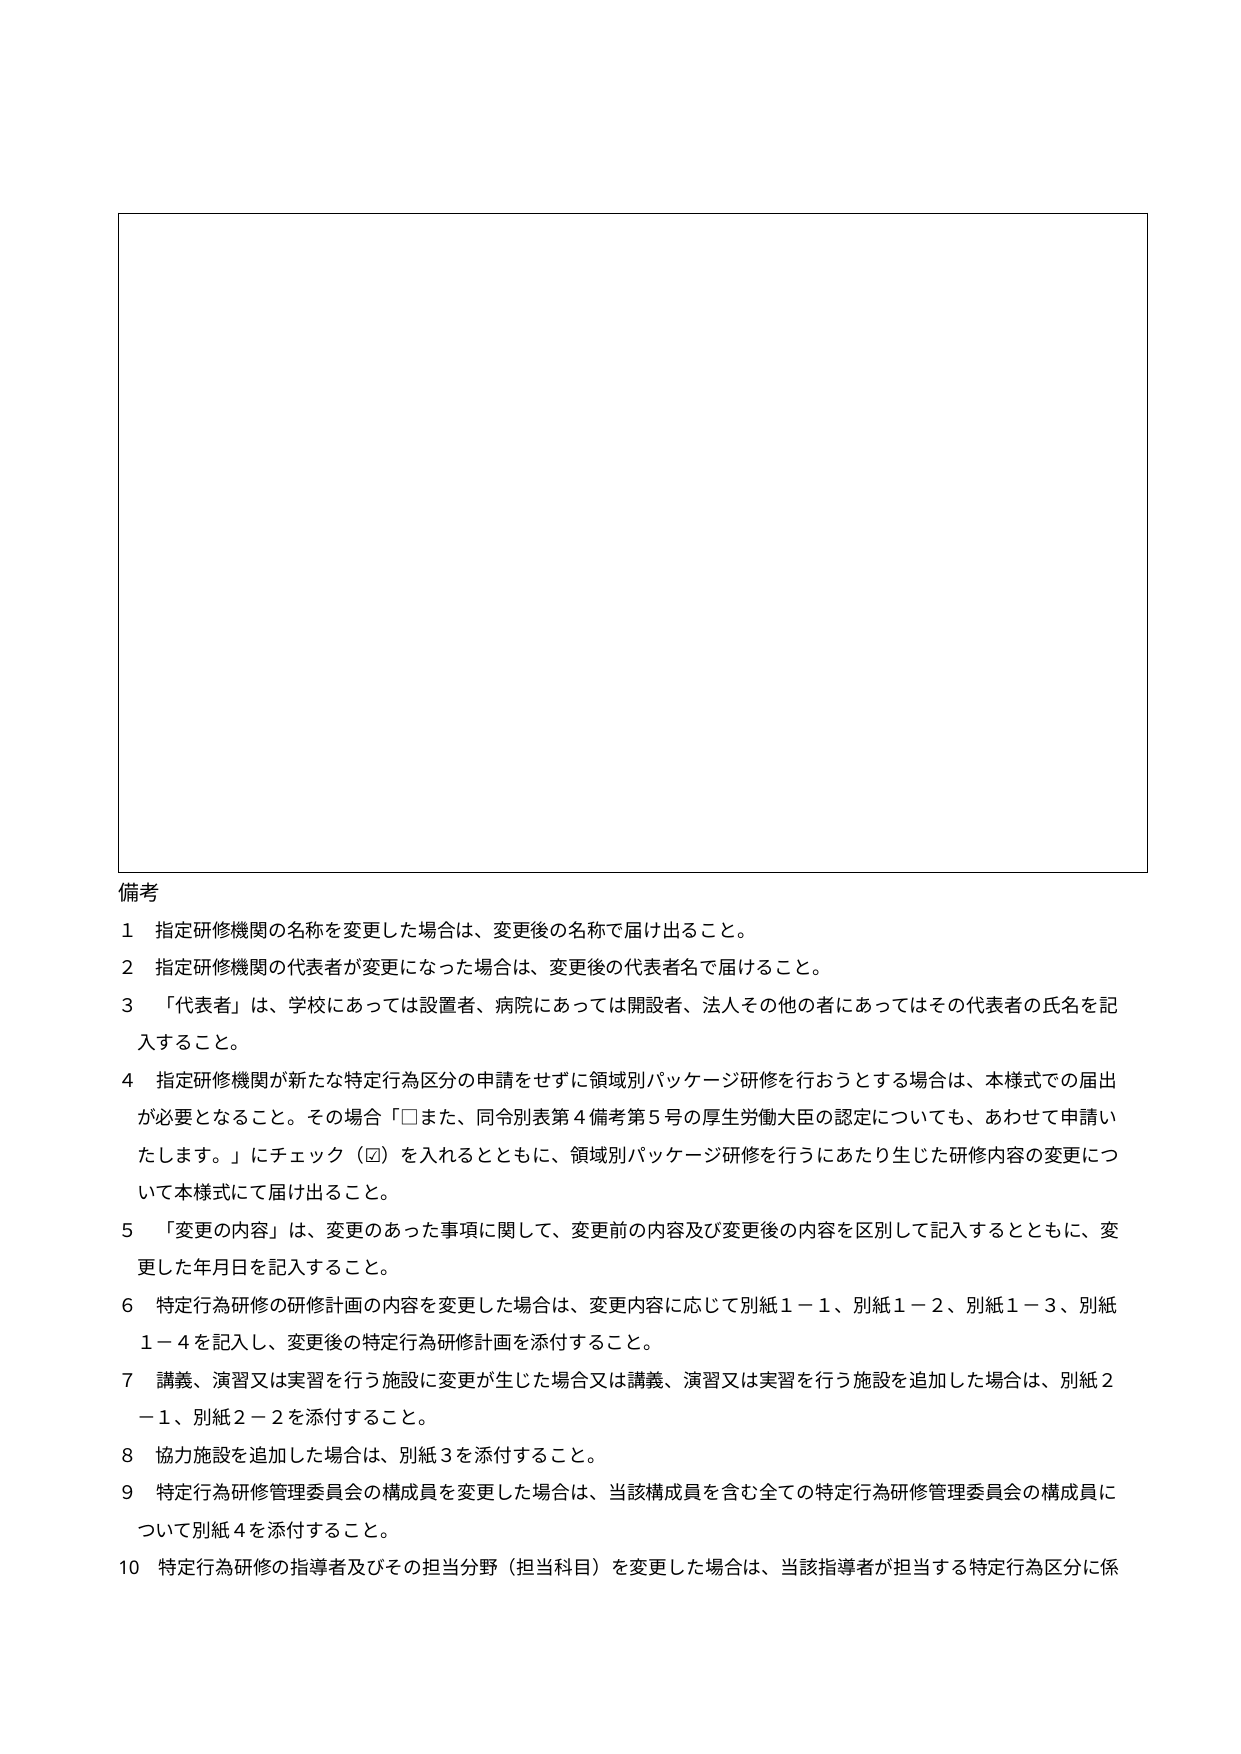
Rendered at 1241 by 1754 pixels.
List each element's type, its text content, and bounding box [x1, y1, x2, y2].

text ７ 講義、演習又は実習を行う施設に変更が生じた場合又は講義、演習又は実習を行う施設を追加した場合は、別紙２－１、別紙２－２を添付すること。 [118, 1360, 1122, 1435]
text ６ 特定行為研修の研修計画の内容を変更した場合は、変更内容に応じて別紙１－１、別紙１－２、別紙１－３、別紙１－４を記入し、変更後の特定行為研修計画を添付すること。 [118, 1285, 1122, 1360]
text ８ 協力施設を追加した場合は、別紙３を添付すること。 [118, 1435, 1122, 1473]
text 備考 [118, 873, 1122, 910]
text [118, 1548, 1122, 1585]
text ３ 「代表者」は、学校にあっては設置者、病院にあっては開設者、法人その他の者にあってはその代表者の氏名を記入すること。 [118, 985, 1122, 1060]
text ２ 指定研修機関の代表者が変更になった場合は、変更後の代表者名で届けること。 [118, 948, 1122, 985]
text １ 指定研修機関の名称を変更した場合は、変更後の名称で届け出ること。 [118, 910, 1122, 948]
text ９ 特定行為研修管理委員会の構成員を変更した場合は、当該構成員を含む全ての特定行為研修管理委員会の構成員について別紙４を添付すること。 [118, 1473, 1122, 1548]
text ４ 指定研修機関が新たな特定行為区分の申請をせずに領域別パッケージ研修を行おうとする場合は、本様式での届出が必要となること。その場合「□また、同令別表第４備考第５号の厚生労働大臣の認定についても、あわせて申請いたします。」にチェック（☑）を入れるとともに、領域別パッケージ研修を行うにあたり生じた研修内容の変更について本様式にて届け出ること。 [118, 1060, 1122, 1210]
table_cell [119, 214, 1147, 872]
text ５ 「変更の内容」は、変更のあった事項に関して、変更前の内容及び変更後の内容を区別して記入するとともに、変更した年月日を記入すること。 [118, 1210, 1122, 1285]
